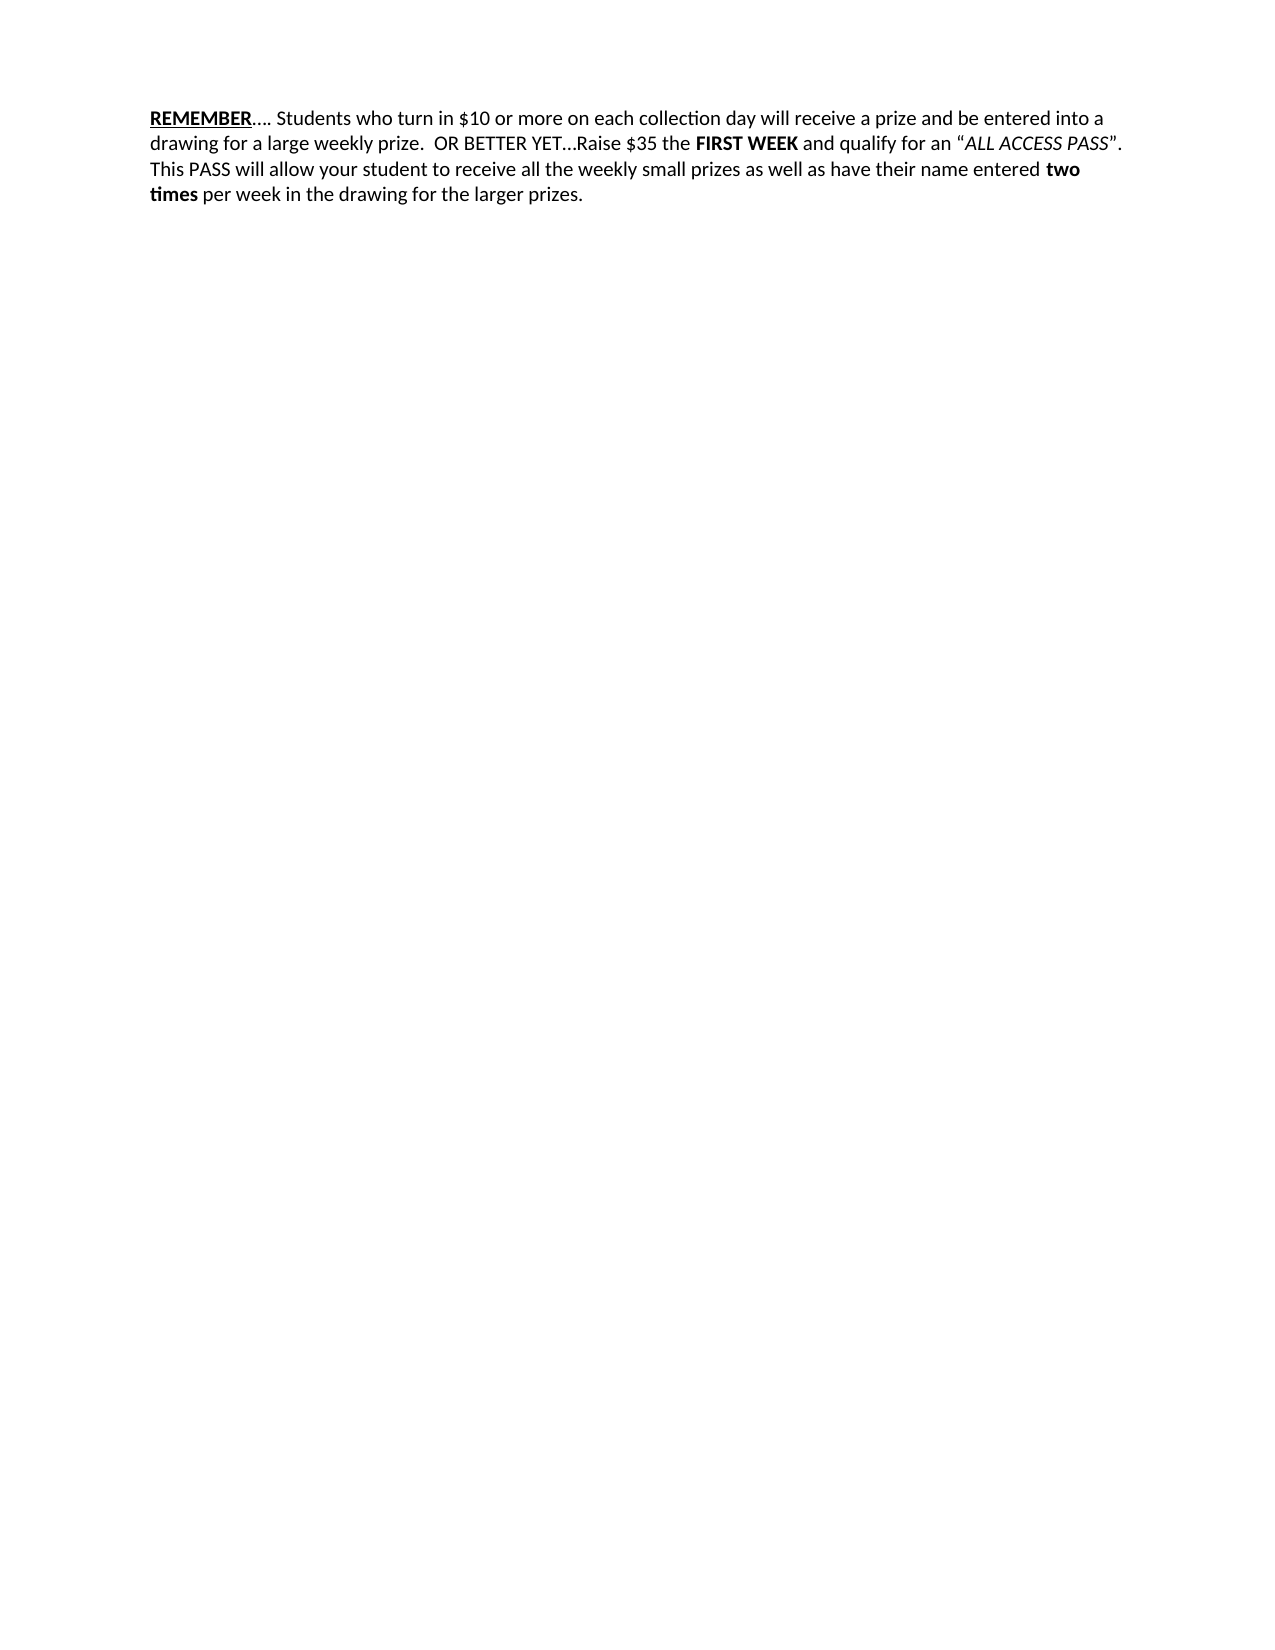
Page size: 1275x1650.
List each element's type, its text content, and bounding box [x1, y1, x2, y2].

text REMEMBER…. Students who turn in $10 or more on each collection day will receive a prize and be entered into a drawing for a large weekly prize. OR BETTER YET…Raise $35 the FIRST WEEK and qualify for an “ALL ACCESS PASS”. This PASS will allow your student to receive all the weekly small prizes as well as have their name entered two times per week in the drawing for the larger prizes. [150, 105, 1125, 207]
